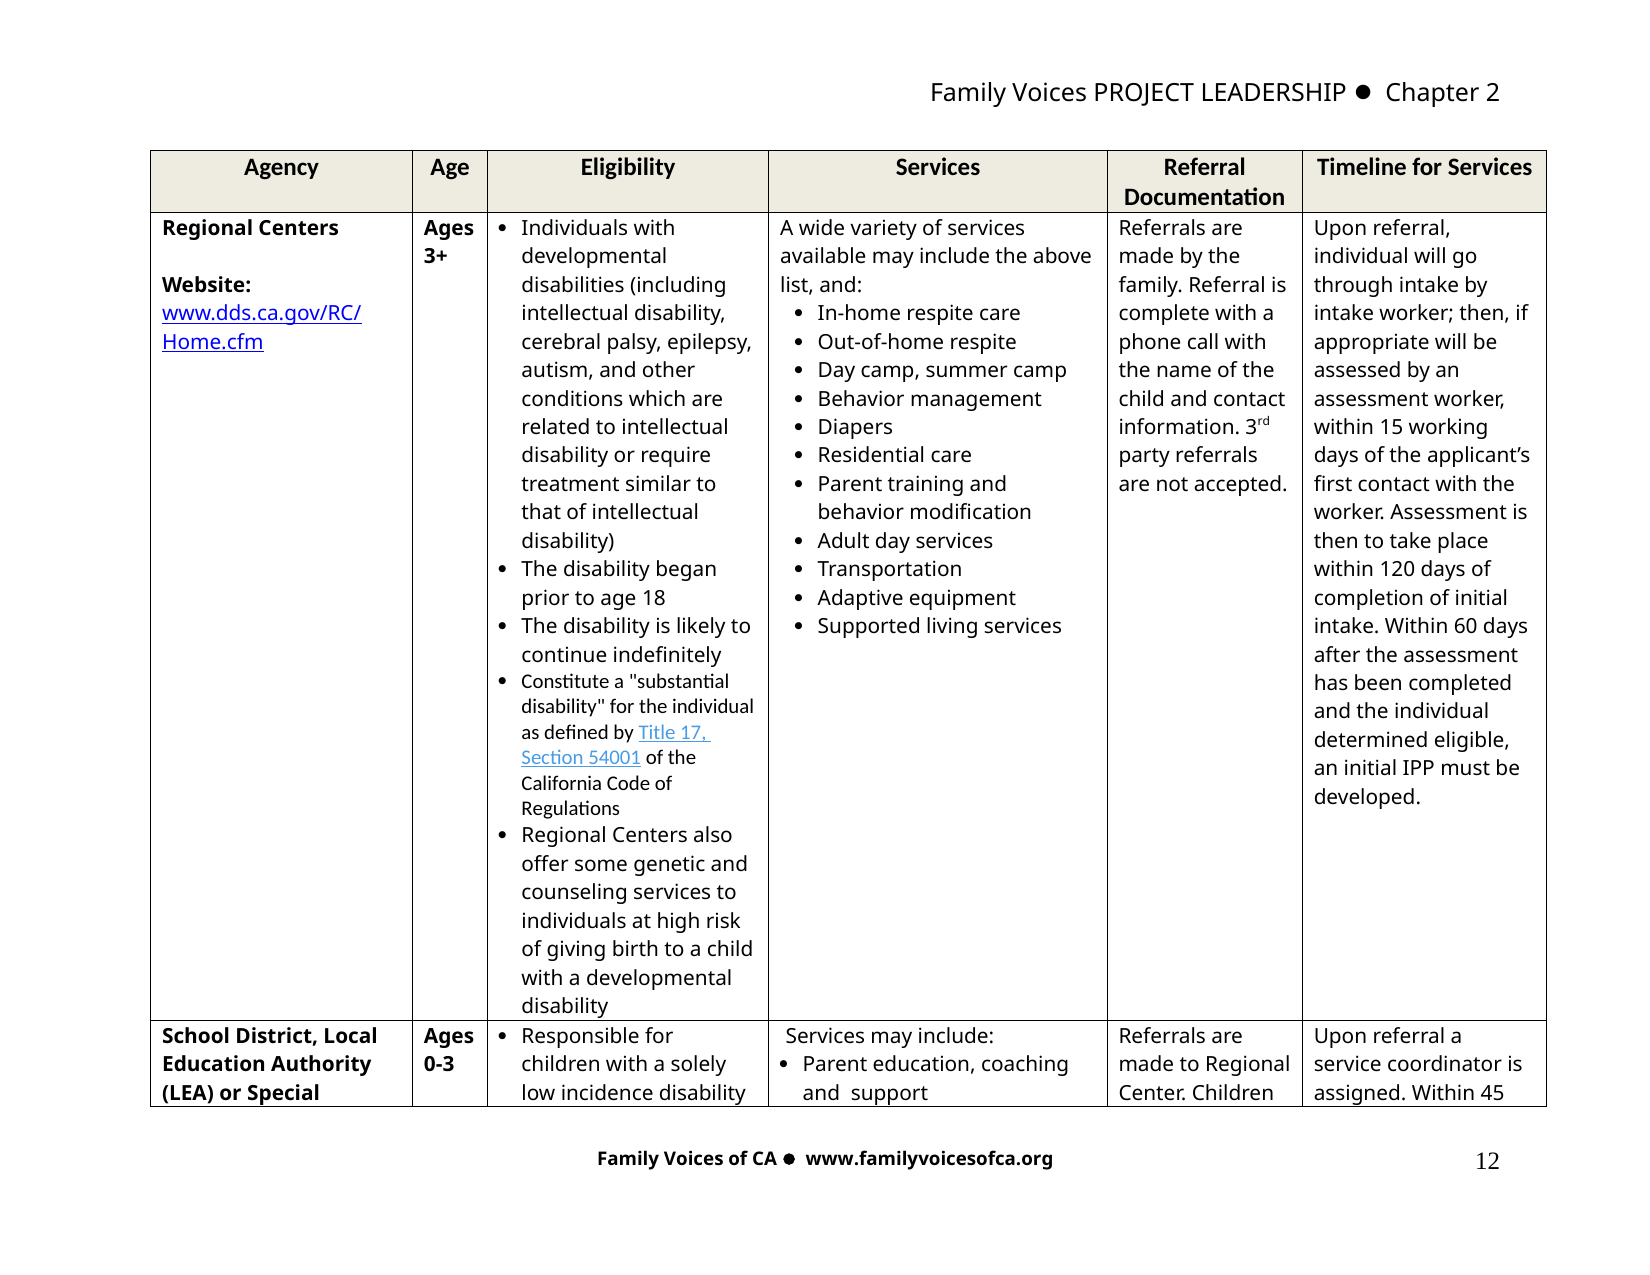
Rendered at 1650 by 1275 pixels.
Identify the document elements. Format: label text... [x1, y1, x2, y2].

table_cell Ages 0-3 [413, 1021, 487, 1106]
table_cell A wide variety of services available may include the above list, and: In-home respite care Out-of-home respite Day camp, summer camp Behavior management Diapers Residential care Parent training and behavior modification Adult day services Transportation Adaptive equipment Supported living services [769, 213, 1107, 1020]
table_header Age [413, 151, 487, 212]
table_cell Upon referral, individual will go through intake by intake worker; then, if appropriate will be assessed by an assessment worker, within 15 working days of the applicant’s first contact with the worker. Assessment is then to take place within 120 days of completion of initial intake. Within 60 days after the assessment has been completed and the individual determined eligible, an initial IPP must be developed. [1303, 213, 1546, 1020]
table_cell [151, 1021, 412, 1106]
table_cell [488, 1021, 768, 1106]
table_cell Regional Centers Website: www.dds.ca.gov/RC/Home.cfm [151, 213, 412, 1020]
table_header Agency [151, 151, 412, 212]
table_header Services [769, 151, 1107, 212]
table_header Referral Documentation [1108, 151, 1302, 212]
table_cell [1303, 1021, 1546, 1106]
table_cell Referrals are made by the family. Referral is complete with a phone call with the name of the child and contact information. 3rd party referrals are not accepted. [1108, 213, 1302, 1020]
table_cell Individuals with developmental disabilities (including intellectual disability, cerebral palsy, epilepsy, autism, and other conditions which are related to intellectual disability or require treatment similar to that of intellectual disability) The disability began prior to age 18 The disability is likely to continue indefinitely Constitute a "substantial disability" for the individual as defined by Title 17, Section 54001 of the California Code of Regulations Regional Centers also offer some genetic and counseling services to individuals at high risk of giving birth to a child with a developmental disability [488, 213, 768, 1020]
table_header Timeline for Services [1303, 151, 1546, 212]
table_header Eligibility [488, 151, 768, 212]
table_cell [1108, 1021, 1302, 1106]
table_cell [769, 1021, 1107, 1106]
table_cell Ages 3+ [413, 213, 487, 1020]
